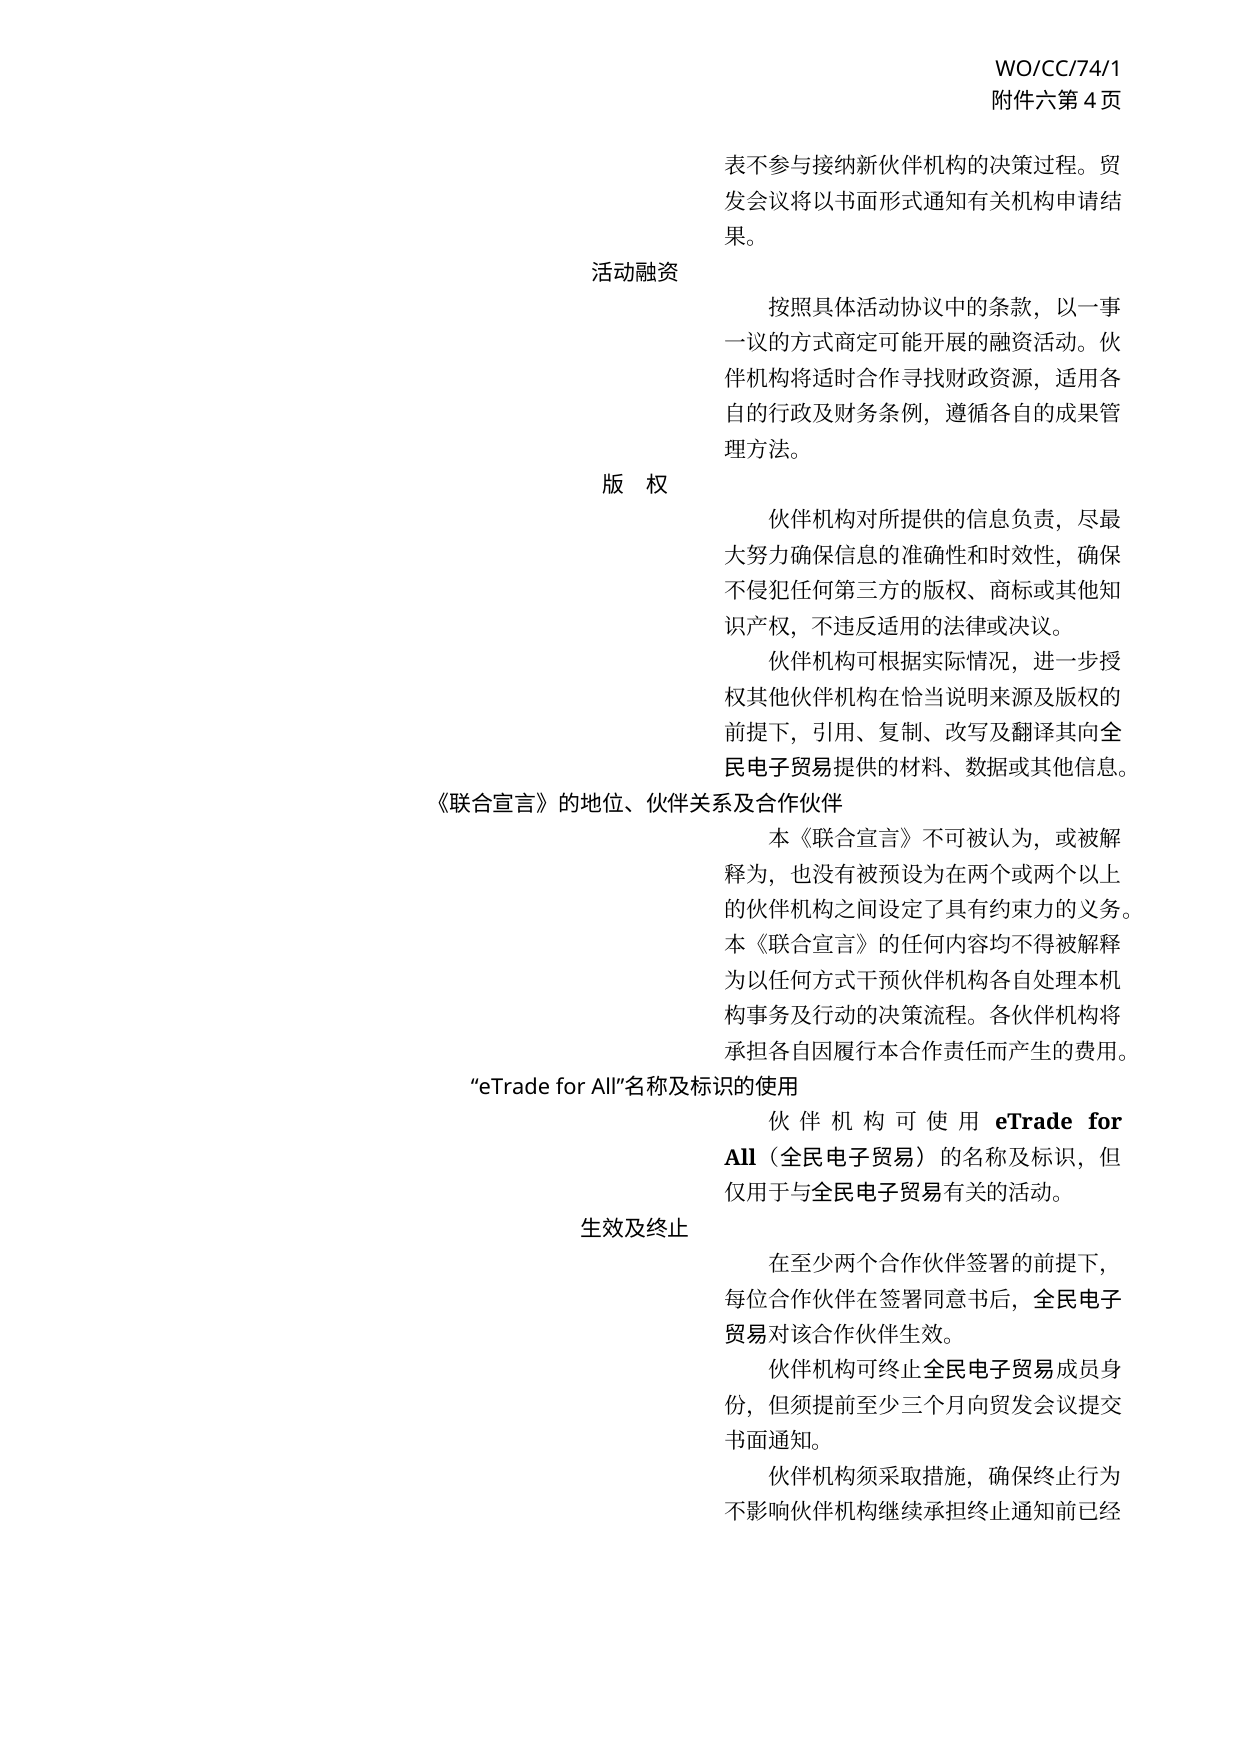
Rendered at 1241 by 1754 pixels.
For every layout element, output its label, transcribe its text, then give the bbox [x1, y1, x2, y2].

text “eTrade for All”名称及标识的使用 [148, 1065, 1122, 1101]
text 版 权 [148, 463, 1122, 499]
text 按照具体活动协议中的条款，以一事一议的方式商定可能开展的融资活动。伙伴机构将适时合作寻找财政资源，适用各自的行政及财务条例，遵循各自的成果管理方法。 [724, 286, 1122, 463]
text 在至少两个合作伙伴签署的前提下，每位合作伙伴在签署同意书后，全民电子贸易对该合作伙伴生效。 [724, 1242, 1122, 1349]
text 《联合宣言》的地位、伙伴关系及合作伙伴 [148, 782, 1122, 817]
text 活动融资 [148, 251, 1122, 286]
text 伙伴机构对所提供的信息负责，尽最大努力确保信息的准确性和时效性，确保不侵犯任何第三方的版权、商标或其他知识产权，不违反适用的法律或决议。 [724, 499, 1122, 640]
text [724, 1455, 1122, 1526]
text 生效及终止 [148, 1207, 1122, 1242]
text 伙伴机构可终止全民电子贸易成员身份，但须提前至少三个月向贸发会议提交书面通知。 [724, 1349, 1122, 1455]
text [724, 144, 1122, 251]
text 本《联合宣言》不可被认为，或被解释为，也没有被预设为在两个或两个以上的伙伴机构之间设定了具有约束力的义务。本《联合宣言》的任何内容均不得被解释为以任何方式干预伙伴机构各自处理本机构事务及行动的决策流程。各伙伴机构将承担各自因履行本合作责任而产生的费用。 [724, 817, 1122, 1065]
text 伙伴机构可根据实际情况，进一步授权其他伙伴机构在恰当说明来源及版权的前提下，引用、复制、改写及翻译其向全民电子贸易提供的材料、数据或其他信息。 [724, 640, 1122, 782]
text 伙伴机构可使用eTrade for All（全民电子贸易）的名称及标识，但仅用于与全民电子贸易有关的活动。 [724, 1101, 1122, 1207]
